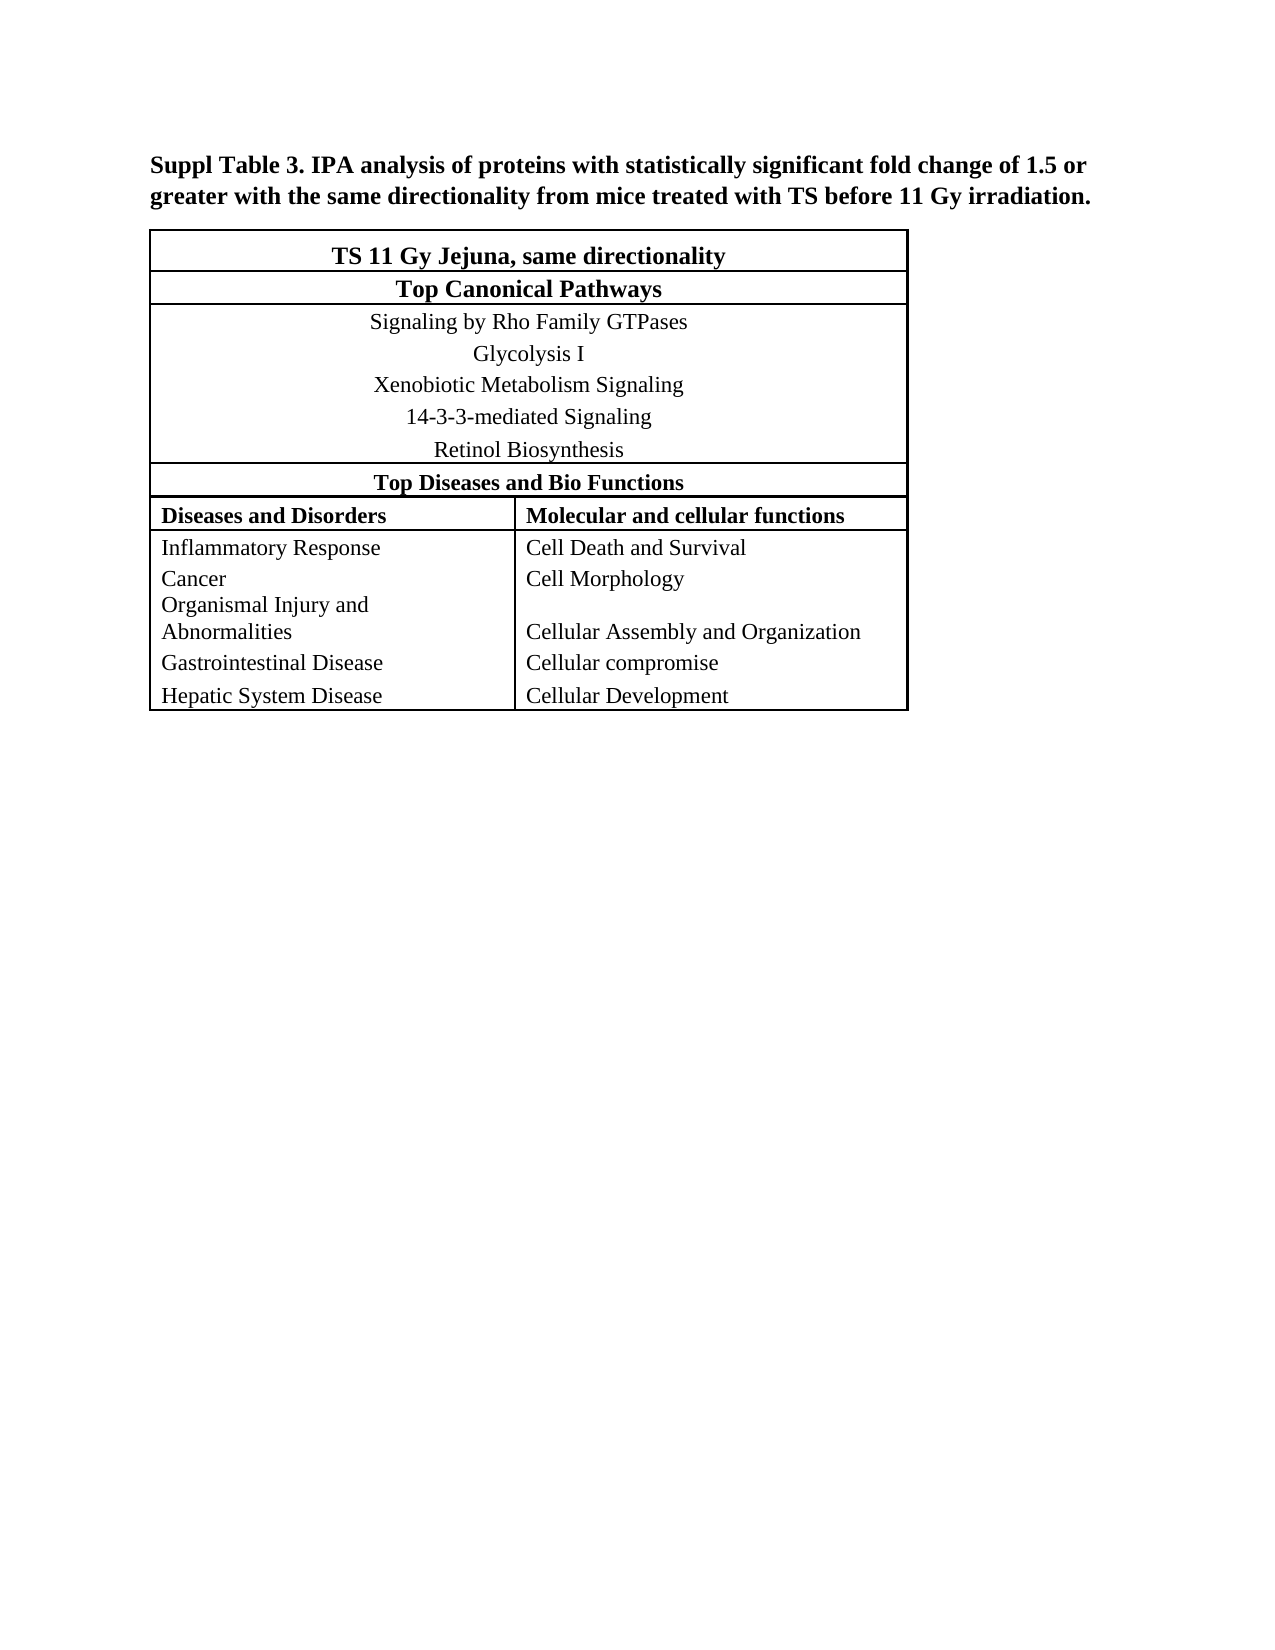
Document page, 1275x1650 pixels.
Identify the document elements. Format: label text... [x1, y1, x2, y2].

text Suppl Table 3. IPA analysis of proteins with statistically significant fold change of 1.5 or greater with the same directionality from mice treated with TS before 11 Gy irradiation. [150, 150, 1125, 210]
table_cell Hepatic System Disease [151, 676, 514, 709]
table_cell 14-3-3-mediated Signaling [151, 398, 906, 429]
table_cell Organismal Injury and Abnormalities [151, 592, 514, 644]
table_cell Signaling by Rho Family GTPases [151, 305, 906, 334]
table_cell Cellular Assembly and Organization [516, 592, 906, 644]
table_cell Gastrointestinal Disease [151, 644, 514, 676]
table_cell Retinol Biosynthesis [151, 429, 906, 462]
table_cell Top Diseases and Bio Functions [151, 464, 906, 495]
table_cell Molecular and cellular functions [516, 498, 906, 528]
table_cell Inflammatory Response [151, 531, 514, 560]
table_header TS 11 Gy Jejuna, same directionality [151, 231, 906, 270]
table_cell Cellular Development [516, 676, 906, 709]
table_cell Cell Death and Survival [516, 531, 906, 560]
table_cell Top Canonical Pathways [151, 272, 906, 303]
table_cell Glycolysis I [151, 334, 906, 366]
table_cell Diseases and Disorders [151, 498, 514, 528]
table_cell Xenobiotic Metabolism Signaling [151, 366, 906, 397]
table_cell Cancer [151, 560, 514, 592]
table_cell Cellular compromise [516, 644, 906, 676]
table_cell Cell Morphology [516, 560, 906, 592]
